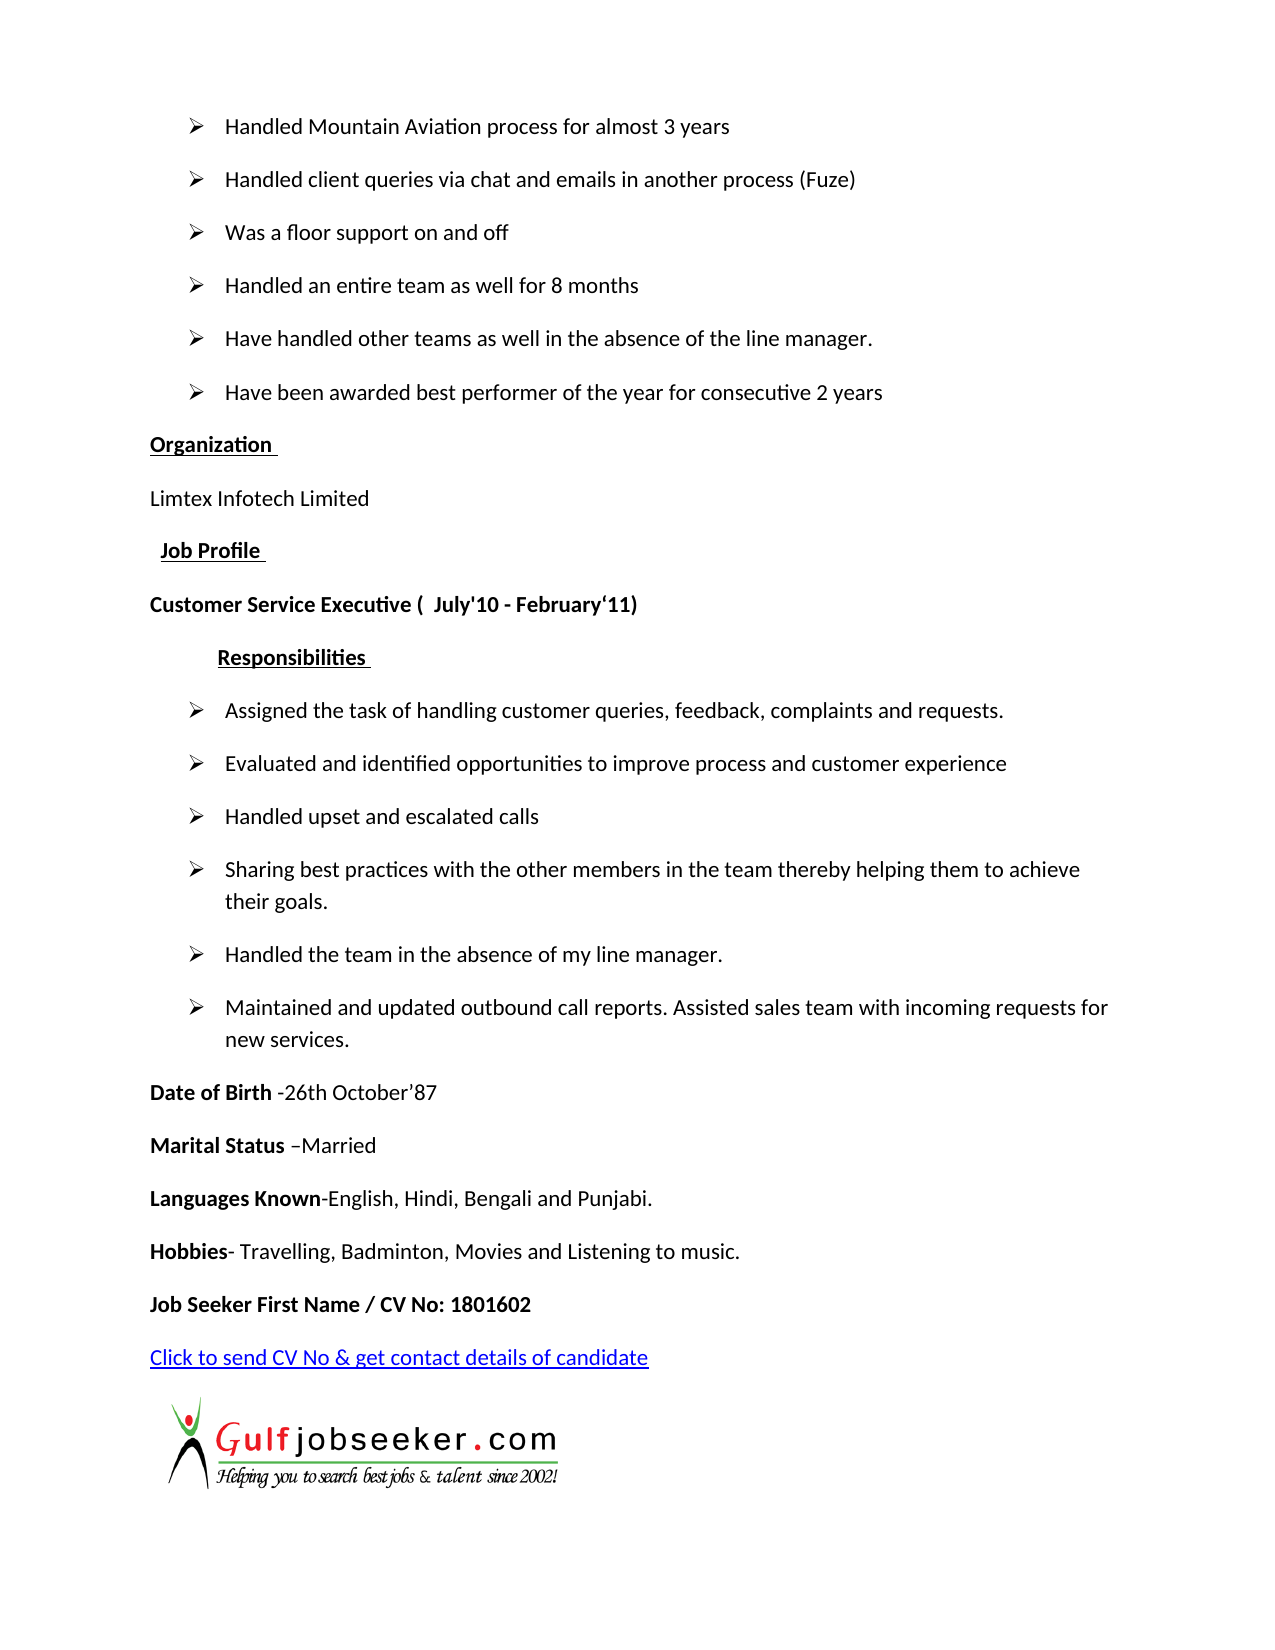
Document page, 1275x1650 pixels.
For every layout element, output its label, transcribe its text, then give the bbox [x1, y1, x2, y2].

text Date of Birth -26th October’87 [150, 1078, 1125, 1106]
text Hobbies- Travelling, Badminton, Movies and Listening to music. [150, 1237, 1125, 1265]
list Have handled other teams as well in the absence of the line manager. [187, 324, 1125, 353]
text Organization [150, 431, 1125, 459]
text Customer Service Executive ( July'10 - February‘11) [150, 590, 1125, 618]
text Job Profile [150, 537, 1125, 565]
text Job Seeker First Name / CV No: 1801602 [150, 1290, 1125, 1318]
text Marital Status –Married [150, 1131, 1125, 1159]
text Limtex Infotech Limited [150, 484, 1125, 512]
list Assigned the task of handling customer queries, feedback, complaints and requests. [187, 696, 1125, 724]
list Evaluated and identified opportunities to improve process and customer experience [187, 749, 1125, 777]
text Responsibilities [150, 643, 1125, 671]
list Handled an entire team as well for 8 months [187, 272, 1125, 299]
list Was a floor support on and off [187, 218, 1125, 247]
list Handled client queries via chat and emails in another process (Fuze) [187, 166, 1125, 193]
list Maintained and updated outbound call reports. Assisted sales team with incoming requests for new services. [187, 993, 1125, 1053]
list Sharing best practices with the other members in the team thereby helping them to achieve their goals. [187, 855, 1125, 915]
picture [155, 1396, 582, 1492]
list Handled upset and escalated calls [187, 802, 1125, 830]
text Languages Known-English, Hindi, Bengali and Punjabi. [150, 1184, 1125, 1212]
list Handled the team in the absence of my line manager. [187, 940, 1125, 968]
list Have been awarded best performer of the year for consecutive 2 years [187, 378, 1125, 406]
text Click to send CV No & get contact details of candidate [150, 1343, 1125, 1371]
list Handled Mountain Aviation process for almost 3 years [187, 112, 1125, 141]
